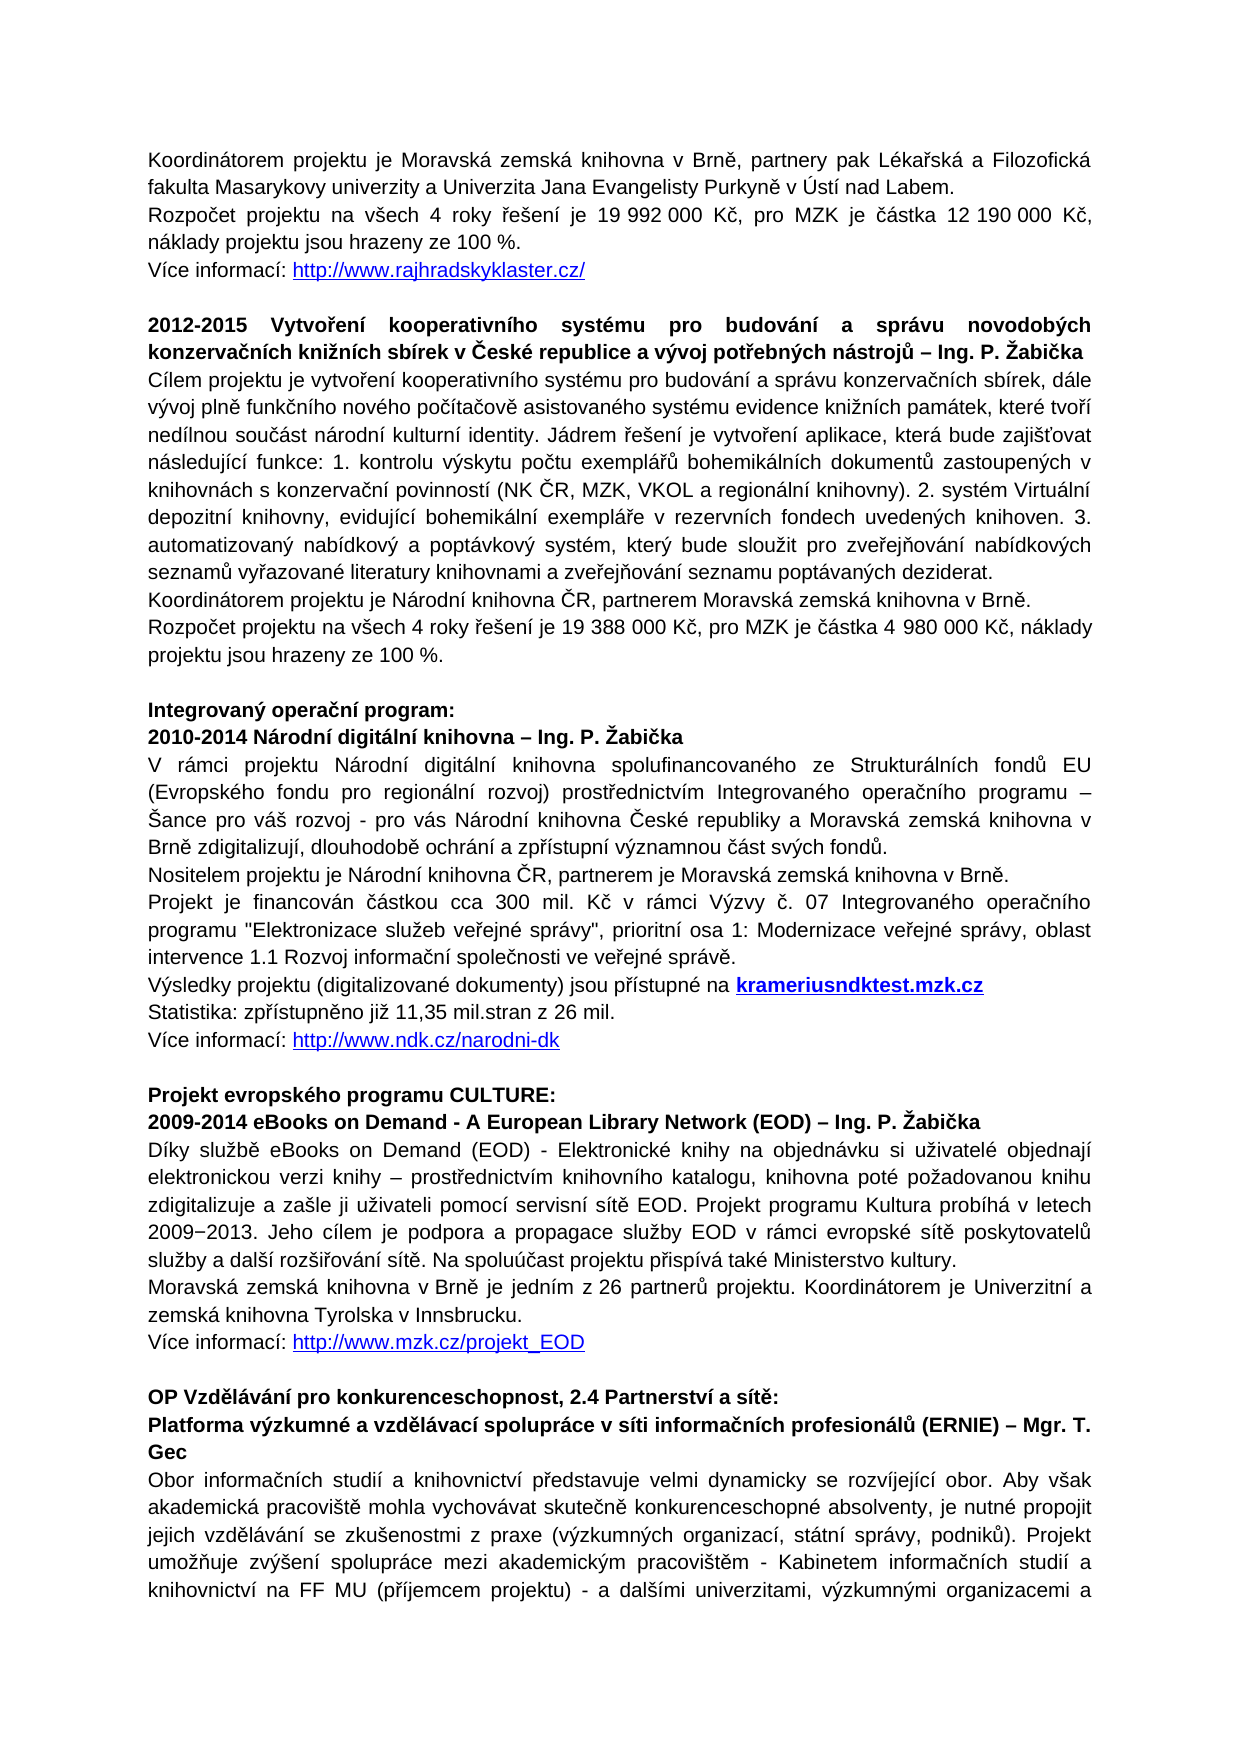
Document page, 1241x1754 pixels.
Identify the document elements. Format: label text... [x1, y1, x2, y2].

text Cílem projektu je vytvoření kooperativního systému pro budování a správu konzervačních sbírek, dále vývoj plně funkčního nového počítačově asistovaného systému evidence knižních památek, které tvoří nedílnou součást národní kulturní identity. Jádrem řešení je vytvoření aplikace, která bude zajišťovat následující funkce: 1. kontrolu výskytu počtu exemplářů bohemikálních dokumentů zastoupených v knihovnách s konzervační povinností (NK ČR, MZK, VKOL a regionální knihovny). 2. systém Virtuální depozitní knihovny, evidující bohemikální exempláře v rezervních fondech uvedených knihoven. 3. automatizovaný nabídkový a poptávkový systém, který bude sloužit pro zveřejňování nabídkových seznamů vyřazované literatury knihovnami a zveřejňování seznamu poptávaných deziderat. [148, 368, 1093, 584]
text Projekt evropského programu CULTURE: [148, 1083, 1093, 1107]
text Statistika: zpřístupněno již 11,35 mil.stran z 26 mil. [148, 1000, 1093, 1024]
text Rozpočet projektu na všech 4 roky řešení je 19 992 000 Kč, pro MZK je částka 12 190 000 Kč, náklady projektu jsou hrazeny ze 100 %. [148, 203, 1093, 254]
text Platforma výzkumné a vzdělávací spolupráce v síti informačních profesionálů (ERNIE) – Mgr. T. Gec [148, 1413, 1093, 1464]
text 2012-2015 Vytvoření kooperativního systému pro budování a správu novodobých konzervačních knižních sbírek v České republice a vývoj potřebných nástrojů – Ing. P. Žabička [148, 313, 1093, 364]
text Koordinátorem projektu je Národní knihovna ČR, partnerem Moravská zemská knihovna v Brně. [148, 588, 1093, 612]
text Projekt je financován částkou cca 300 mil. Kč v rámci Výzvy č. 07 Integrovaného operačního programu "Elektronizace služeb veřejné správy", prioritní osa 1: Modernizace veřejné správy, oblast intervence 1.1 Rozvoj informační společnosti ve veřejné správě. [148, 890, 1093, 969]
text Více informací: http://www.rajhradskyklaster.cz/ [148, 258, 1093, 282]
text 2009-2014 eBooks on Demand - A European Library Network (EOD) – Ing. P. Žabička [148, 1110, 1093, 1134]
text Více informací: http://www.mzk.cz/projekt_EOD [148, 1330, 1093, 1354]
text 2010-2014 Národní digitální knihovna – Ing. P. Žabička [148, 725, 1093, 749]
text Výsledky projektu (digitalizované dokumenty) jsou přístupné na krameriusndktest.mzk.cz [148, 973, 1093, 997]
text Moravská zemská knihovna v Brně je jedním z 26 partnerů projektu. Koordinátorem je Univerzitní a zemská knihovna Tyrolska v Innsbrucku. [148, 1275, 1093, 1327]
text OP Vzdělávání pro konkurenceschopnost, 2.4 Partnerství a sítě: [148, 1385, 1093, 1409]
text Více informací: http://www.ndk.cz/narodni-dk [148, 1028, 1093, 1052]
text Koordinátorem projektu je Moravská zemská knihovna v Brně, partnery pak Lékařská a Filozofická fakulta Masarykovy univerzity a Univerzita Jana Evangelisty Purkyně v Ústí nad Labem. [148, 148, 1093, 199]
text Rozpočet projektu na všech 4 roky řešení je 19 388 000 Kč, pro MZK je částka 4 980 000 Kč, náklady projektu jsou hrazeny ze 100 %. [148, 615, 1093, 667]
text Nositelem projektu je Národní knihovna ČR, partnerem je Moravská zemská knihovna v Brně. [148, 863, 1093, 887]
text V rámci projektu Národní digitální knihovna spolufinancovaného ze Strukturálních fondů EU (Evropského fondu pro regionální rozvoj) prostřednictvím Integrovaného operačního programu – Šance pro váš rozvoj - pro vás Národní knihovna České republiky a Moravská zemská knihovna v Brně zdigitalizují, dlouhodobě ochrání a zpřístupní významnou část svých fondů. [148, 753, 1093, 859]
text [148, 1468, 1093, 1602]
text Díky službě eBooks on Demand (EOD) - Elektronické knihy na objednávku si uživatelé objednají elektronickou verzi knihy – prostřednictvím knihovního katalogu, knihovna poté požadovanou knihu zdigitalizuje a zašle ji uživateli pomocí servisní sítě EOD. Projekt programu Kultura probíhá v letech 2009−2013. Jeho cílem je podpora a propagace služby EOD v rámci evropské sítě poskytovatelů služby a další rozšiřování sítě. Na spoluúčast projektu přispívá také Ministerstvo kultury. [148, 1138, 1093, 1272]
text Integrovaný operační program: [148, 698, 1093, 722]
